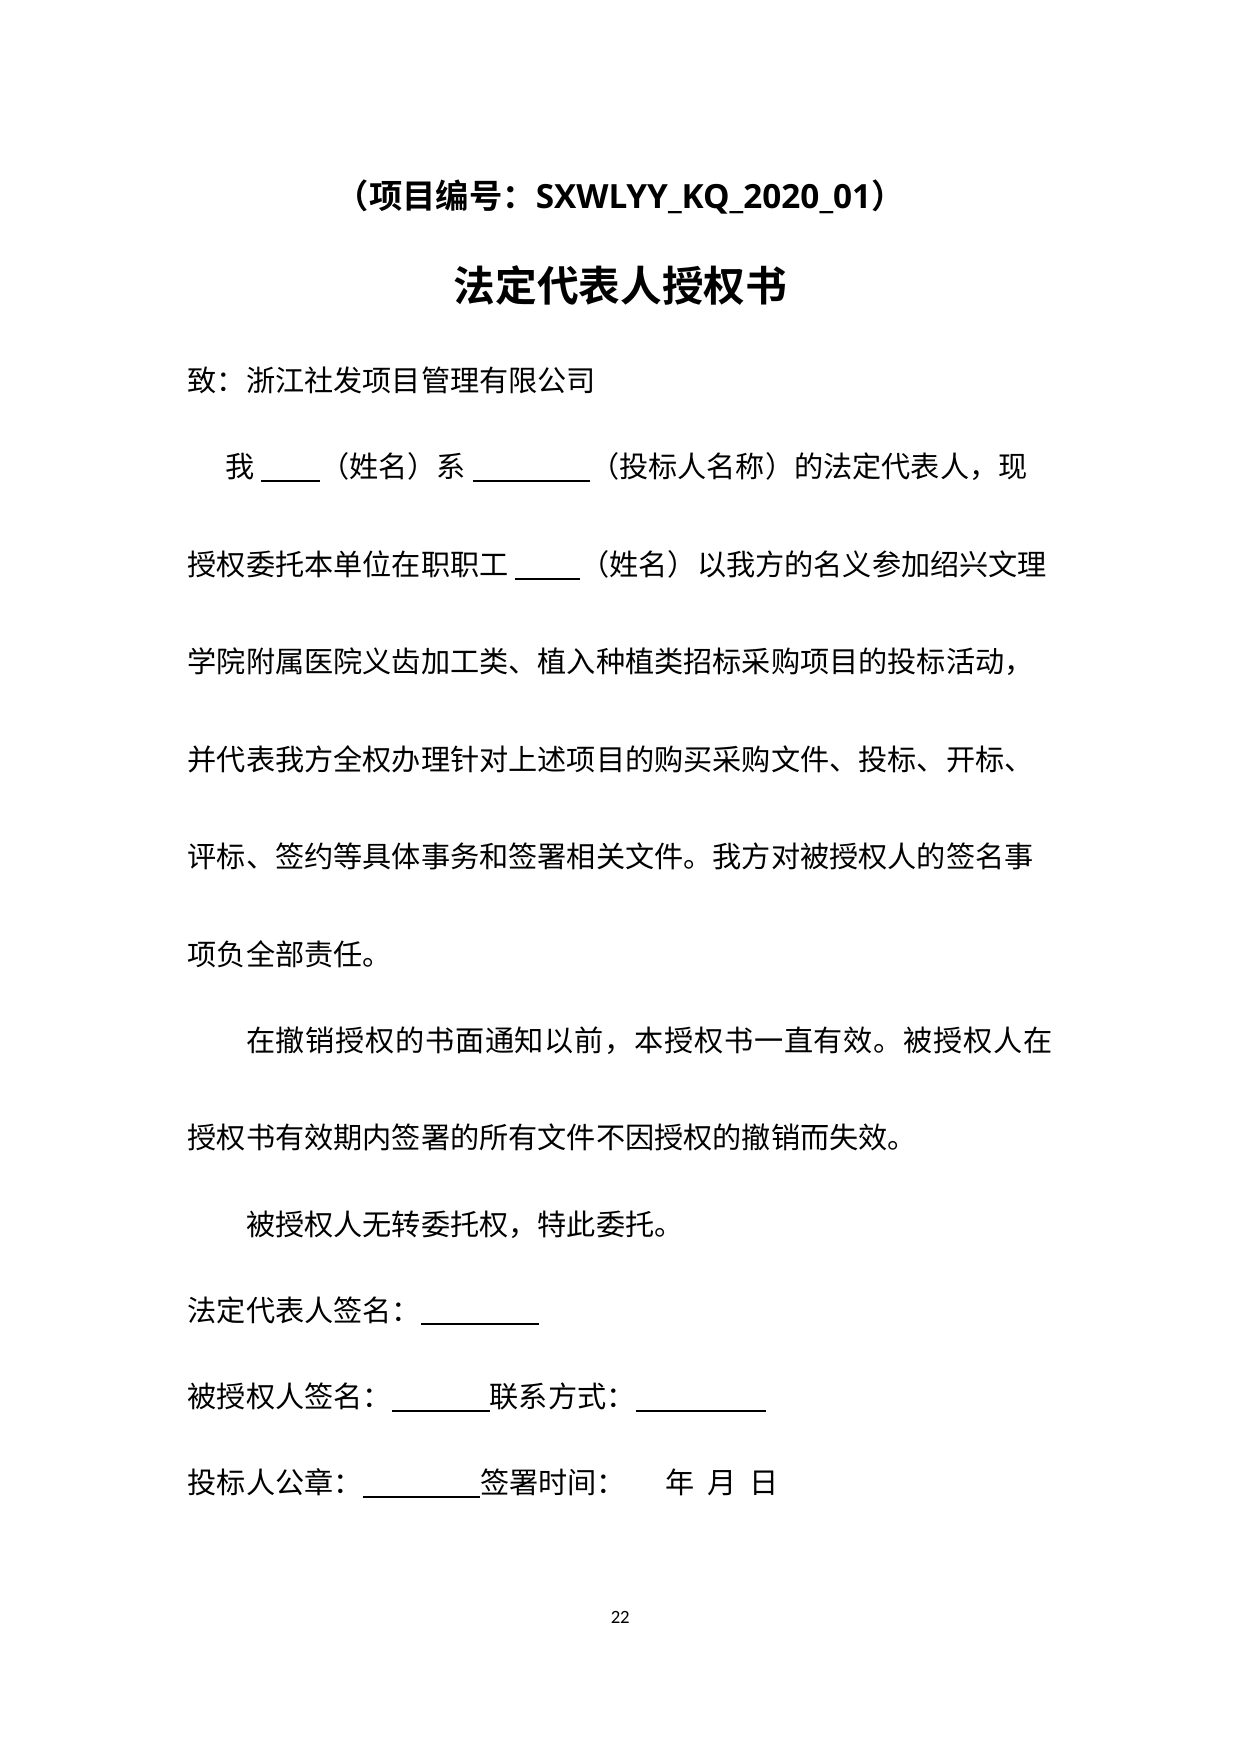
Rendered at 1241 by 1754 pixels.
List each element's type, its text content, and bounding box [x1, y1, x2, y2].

text 法定代表人签名： [187, 1276, 1053, 1341]
text 在撤销授权的书面通知以前，本授权书一直有效。被授权人在授权书有效期内签署的所有文件不因授权的撤销而失效。 [187, 1006, 1053, 1168]
text 致：浙江社发项目管理有限公司 [187, 346, 1053, 411]
text （项目编号：SXWLYY_KQ_2020_01） [187, 162, 1053, 227]
text 法定代表人授权书 [187, 251, 1053, 316]
text 投标人公章： 签署时间： 年 月 日 [187, 1448, 1053, 1513]
text 我 （姓名）系 （投标人名称）的法定代表人，现授权委托本单位在职职工 （姓名）以我方的名义参加绍兴文理学院附属医院义齿加工类、植入种植类招标采购项目的投标活动，并代表我方全权办理针对上述项目的购买采购文件、投标、开标、评标、签约等具体事务和签署相关文件。我方对被授权人的签名事项负全部责任。 [187, 432, 1053, 985]
text 被授权人无转委托权，特此委托。 [187, 1190, 1053, 1255]
text 被授权人签名： 联系方式： [187, 1362, 1053, 1427]
